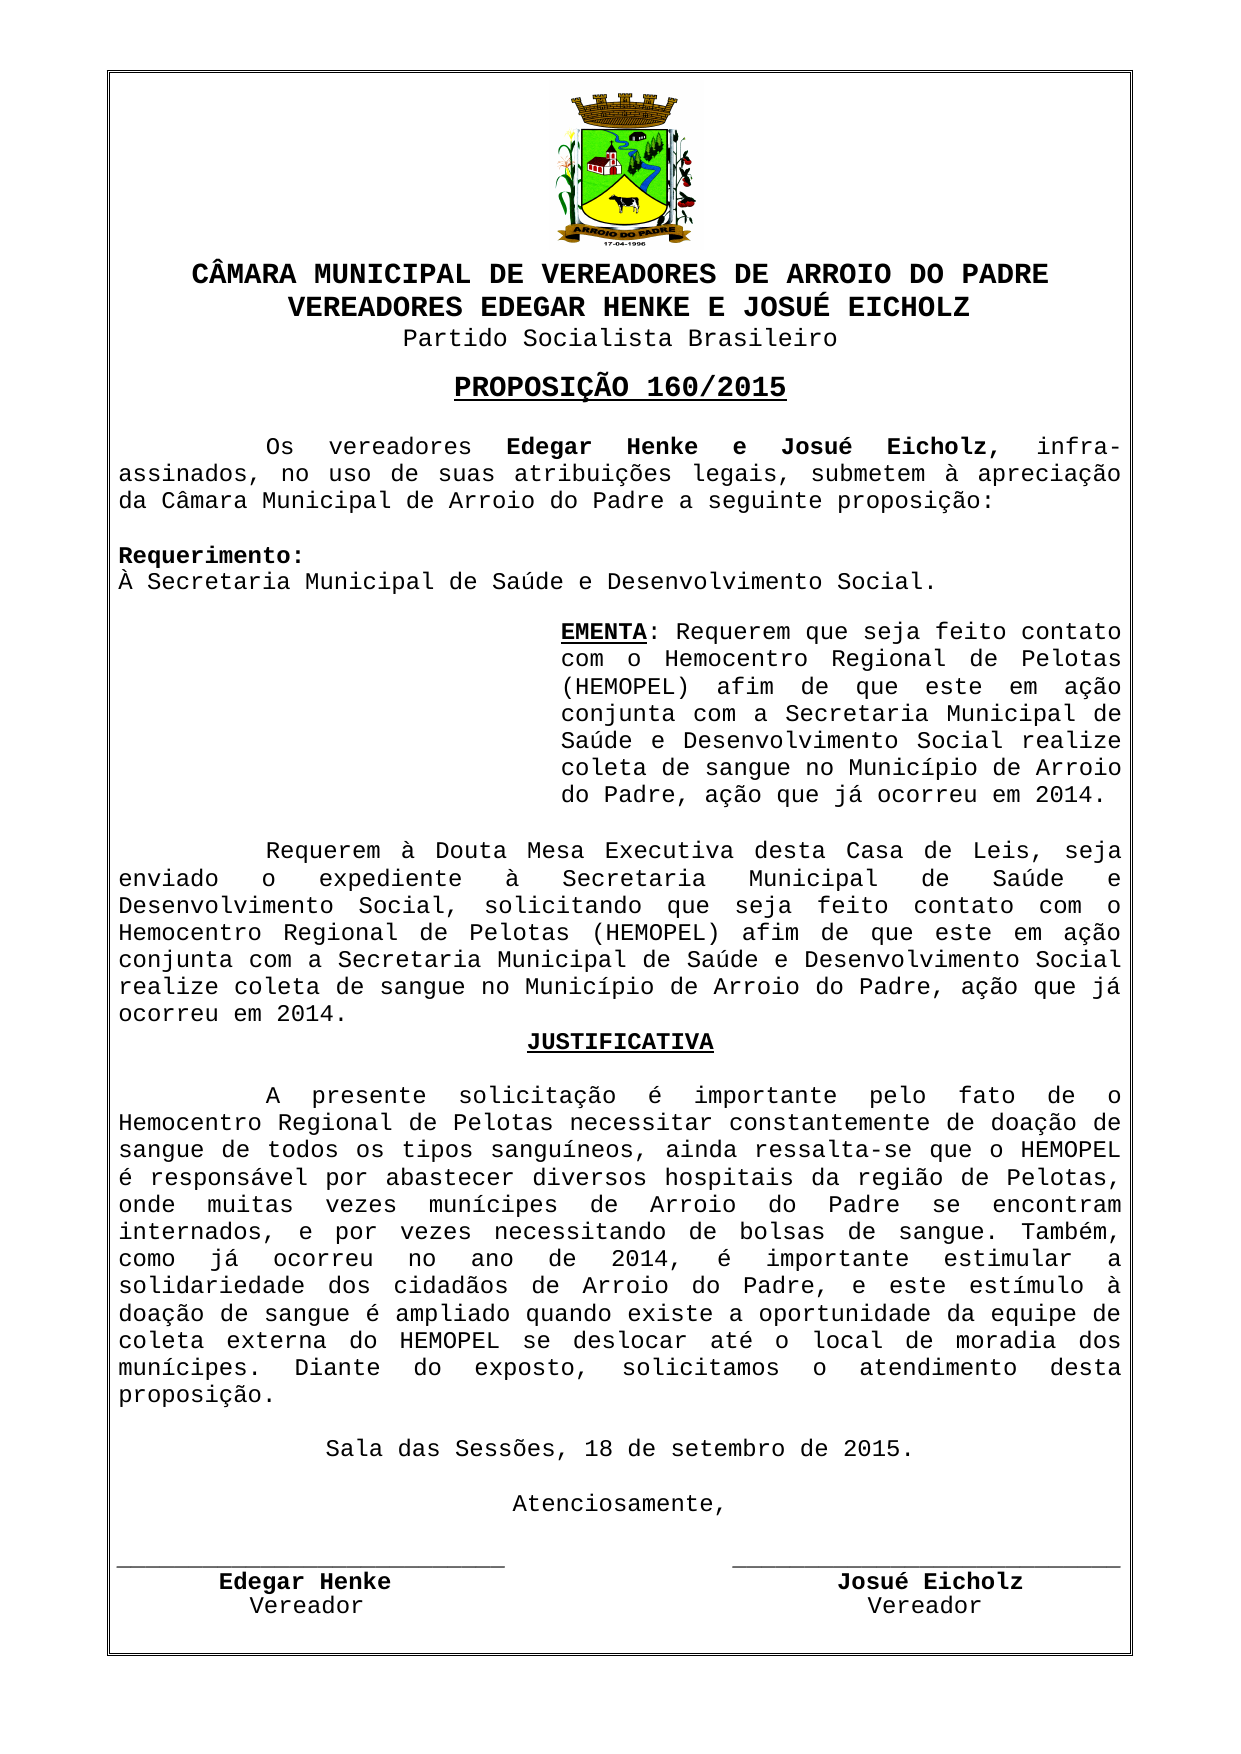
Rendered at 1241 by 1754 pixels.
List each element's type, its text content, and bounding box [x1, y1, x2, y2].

text Requerem à Douta Mesa Executiva desta Casa de Leis, seja enviado o expediente à Secretaria Municipal de Saúde e Desenvolvimento Social, solicitando que seja feito contato com o Hemocentro Regional de Pelotas (HEMOPEL) afim de que este em ação conjunta com a Secretaria Municipal de Saúde e Desenvolvimento Social realize coleta de sangue no Município de Arroio do Padre, ação que já ocorreu em 2014. [118, 839, 1122, 1029]
text Sala das Sessões, 18 de setembro de 2015. [118, 1437, 1122, 1464]
text Os vereadores Edegar Henke e Josué Eicholz, infra-assinados, no uso de suas atribuições legais, submetem à apreciação da Câmara Municipal de Arroio do Padre a seguinte proposição: [118, 434, 1122, 516]
text EMENTA: Requerem que seja feito contato com o Hemocentro Regional de Pelotas (HEMOPEL) afim de que este em ação conjunta com a Secretaria Municipal de Saúde e Desenvolvimento Social realize coleta de sangue no Município de Arroio do Padre, ação que já ocorreu em 2014. [561, 620, 1122, 810]
text Requerimento: [118, 543, 1122, 570]
text Vereador Vereador [118, 1594, 1122, 1619]
text Atenciosamente, [118, 1491, 1122, 1518]
text Partido Socialista Brasileiro [118, 325, 1122, 354]
text A presente solicitação é importante pelo fato de o Hemocentro Regional de Pelotas necessitar constantemente de doação de sangue de todos os tipos sanguíneos, ainda ressalta-se que o HEMOPEL é responsável por abastecer diversos hospitais da região de Pelotas, onde muitas vezes munícipes de Arroio do Padre se encontram internados, e por vezes necessitando de bolsas de sangue. Também, como já ocorreu no ano de 2014, é importante estimular a solidariedade dos cidadãos de Arroio do Padre, e este estímulo à doação de sangue é ampliado quando existe a oportunidade da equipe de coleta externa do HEMOPEL se deslocar até o local de moradia dos munícipes. Diante do exposto, solicitamos o atendimento desta proposição. [118, 1083, 1122, 1410]
text Edegar Henke Josué Eicholz [118, 1570, 1122, 1594]
text JUSTIFICATIVA [118, 1029, 1122, 1056]
text PROPOSIÇÃO 160/2015 [118, 373, 1122, 406]
text VEREADORES EDEGAR HENKE E JOSUÉ EICHOLZ [118, 292, 1122, 325]
text ___________________________ ___________________________ [118, 1546, 1122, 1570]
text À Secretaria Municipal de Saúde e Desenvolvimento Social. [118, 570, 1122, 595]
